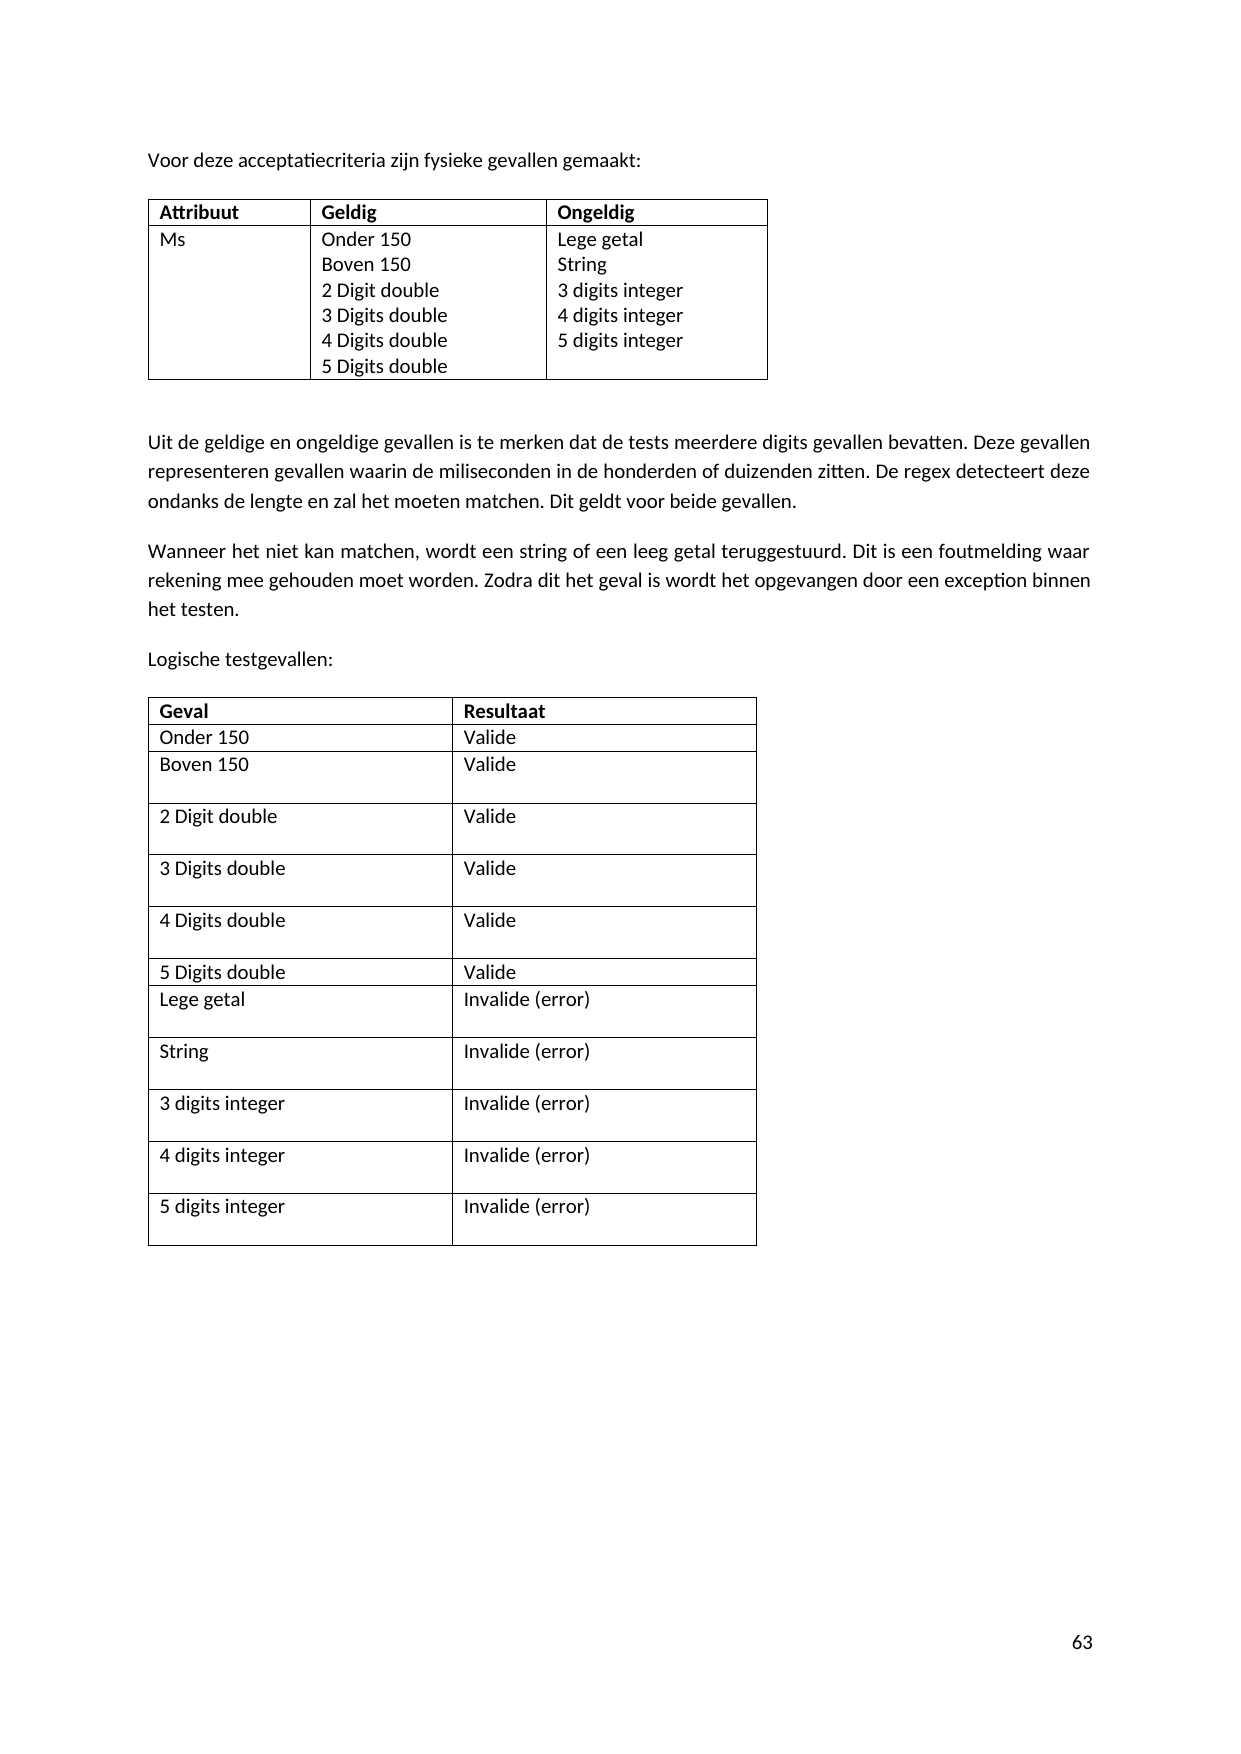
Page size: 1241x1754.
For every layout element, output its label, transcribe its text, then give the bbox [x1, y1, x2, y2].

table_cell 3 Digits double [149, 855, 452, 906]
table_cell 2 Digit double [149, 804, 452, 854]
table_cell 4 digits integer [149, 1142, 452, 1193]
table_cell 5 Digits double [149, 959, 452, 985]
table_cell Onder 150 [149, 725, 452, 751]
table_cell Valide [453, 855, 756, 906]
table_cell Valide [453, 752, 756, 802]
table_header Geval [149, 698, 452, 723]
table_cell 3 digits integer [149, 1090, 452, 1141]
table_cell Valide [453, 907, 756, 958]
table_cell Lege getal [149, 986, 452, 1037]
table_cell Valide [453, 725, 756, 751]
table_cell Invalide (error) [453, 1142, 756, 1193]
table_cell Boven 150 [149, 752, 452, 802]
text Wanneer het niet kan matchen, wordt een string of een leeg getal teruggestuurd. Dit is een foutmelding waar rekening mee gehouden moet worden. Zodra dit het geval is wordt het opgevangen door een exception binnen het testen. [148, 538, 1093, 622]
table_cell Valide [453, 959, 756, 985]
table_header Ongeldig [547, 200, 767, 225]
table_cell 5 digits integer [149, 1194, 452, 1244]
table_header Attribuut [149, 200, 310, 225]
table_cell Valide [453, 804, 756, 854]
table_cell Invalide (error) [453, 986, 756, 1037]
table_cell Ms [149, 226, 310, 378]
text Logische testgevallen: [148, 646, 1093, 672]
table_cell String [149, 1038, 452, 1089]
table_cell Invalide (error) [453, 1038, 756, 1089]
table_cell Invalide (error) [453, 1194, 756, 1244]
text Uit de geldige en ongeldige gevallen is te merken dat de tests meerdere digits gevallen bevatten. Deze gevallen representeren gevallen waarin de miliseconden in de honderden of duizenden zitten. De regex detecteert deze ondanks de lengte en zal het moeten matchen. Dit geldt voor beide gevallen. [148, 429, 1093, 513]
text Voor deze acceptatiecriteria zijn fysieke gevallen gemaakt: [148, 148, 1093, 173]
table_cell 4 Digits double [149, 907, 452, 958]
table_cell Lege getal String 3 digits integer 4 digits integer 5 digits integer [547, 226, 767, 378]
table_cell Invalide (error) [453, 1090, 756, 1141]
table_header Resultaat [453, 698, 756, 723]
table_header Geldig [311, 200, 546, 225]
table_cell Onder 150 Boven 150 2 Digit double 3 Digits double 4 Digits double 5 Digits double [311, 226, 546, 378]
